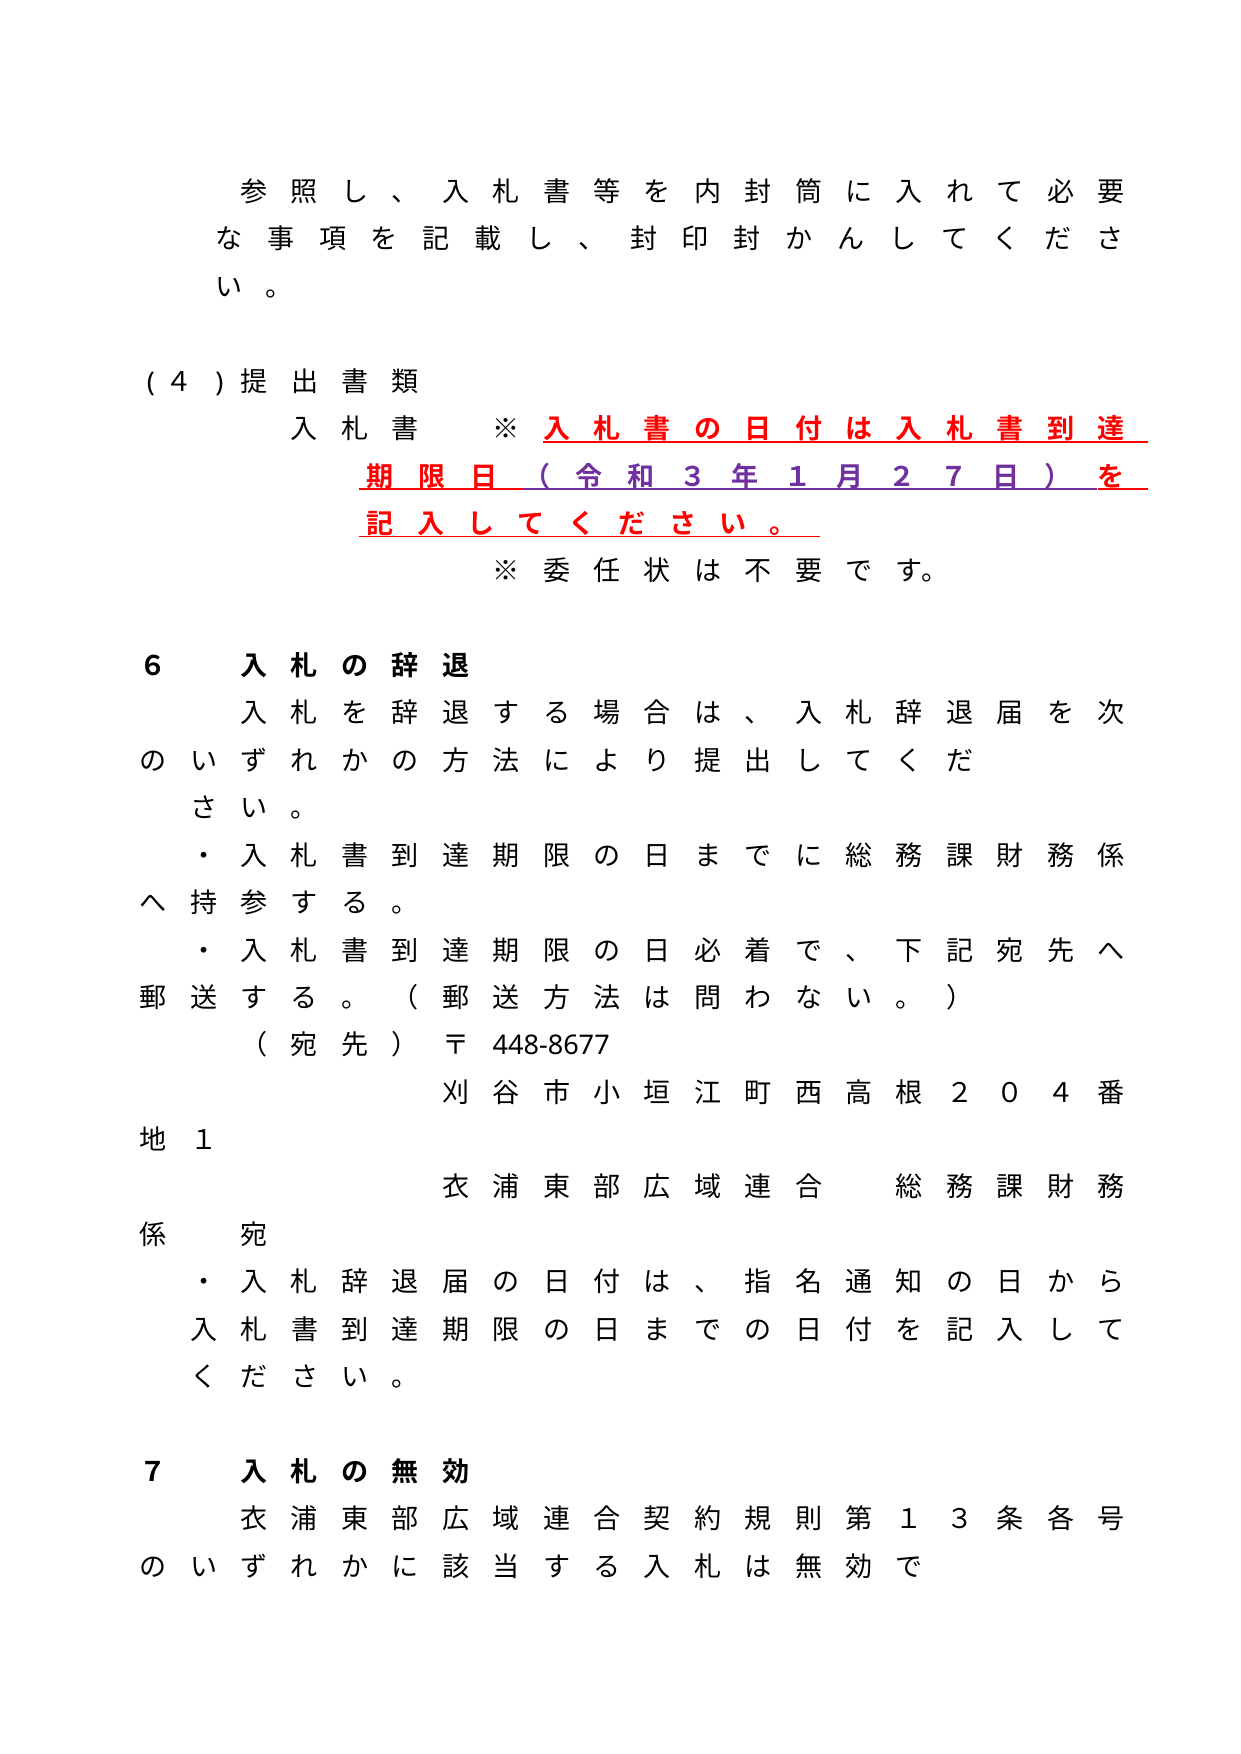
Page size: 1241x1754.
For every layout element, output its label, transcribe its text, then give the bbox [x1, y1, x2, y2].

text （宛先）〒448-8677 [139, 1019, 1148, 1067]
text ※委任状は不要です。 [139, 545, 1148, 593]
text ・入札書到達期限の日必着で、下記宛先へ郵送する。（郵送方法は問わない。） [139, 924, 1148, 1019]
text ７ 入札の無効 [139, 1446, 1148, 1493]
text さい。 [139, 782, 1148, 829]
text 入札を辞退する場合は、入札辞退届を次のいずれかの方法により提出してくだ [139, 687, 1148, 782]
text 刈谷市小垣江町西高根２０４番地１ [139, 1067, 1148, 1161]
text ・入札辞退届の日付は、指名通知の日から入札書到達期限の日までの日付を記入してください。 [139, 1256, 1148, 1398]
text 参照し、入札書等を内封筒に入れて必要な事項を記載し、封印封かんしてください。 [139, 166, 1148, 308]
text ・入札書到達期限の日までに総務課財務係へ持参する。 [139, 829, 1148, 924]
text 衣浦東部広域連合契約規則第１３条各号のいずれかに該当する入札は無効で [139, 1493, 1148, 1588]
text 衣浦東部広域連合 総務課財務係 宛 [139, 1161, 1148, 1256]
text (４) 提出書類 [139, 356, 1148, 403]
text 入札書 ※入札書の日付は入札書到達期限日（令和３年１月２７日）を記入してください。 [139, 403, 1148, 545]
text ６ 入札の辞退 [139, 640, 1148, 687]
